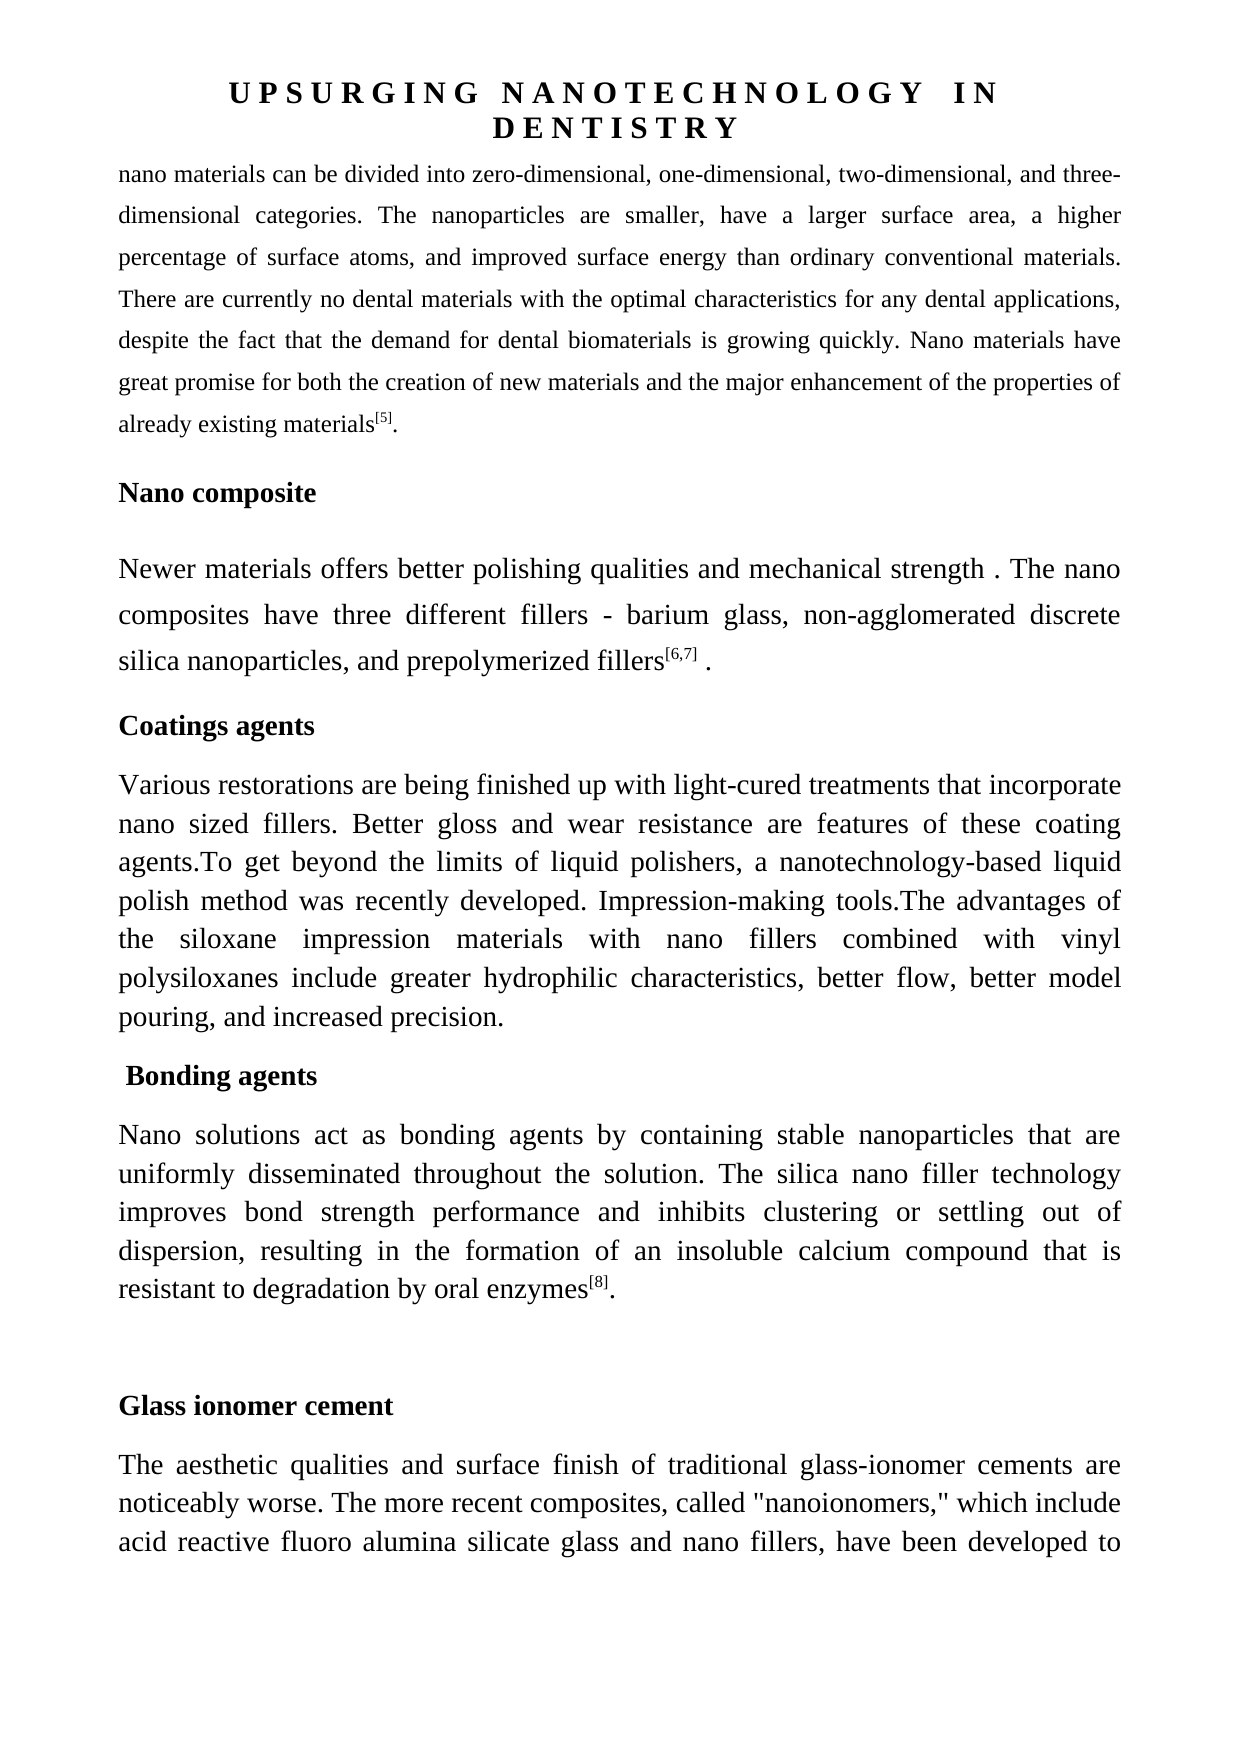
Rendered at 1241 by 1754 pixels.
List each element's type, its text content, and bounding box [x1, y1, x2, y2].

text Bonding agents [118, 1518, 1122, 1551]
text 7. Application of nanotechnology in operative dentistry [118, 413, 1122, 455]
text Various restorations are being finished up with light-cured treatments that incorporate nano sized fillers. Better gloss and wear resistance are features of these coating agents.To get beyond the limits of liquid polishers, a nanotechnology-based liquid polish method was recently developed. Impression-making tools.The advantages of the siloxane impression materials with nano fillers combined with vinyl polysiloxanes include greater hydrophilic characteristics, better flow, better model pouring, and increased precision. [118, 1227, 1122, 1492]
text Coatings agents [118, 1168, 1122, 1201]
list Photosensitizer and carrier [118, 146, 1122, 187]
text For the restoration of decayed, missing, and broken teeth, several nano-dental materials can be employed. Clinical dentistry now uses nano composites, nano impressions, and nano ceramics thanks to recent developments in nano materials. To produce different kinds of nanostructure, the nano materials can be divided into zero-dimensional, one-dimensional, two-dimensional, and three-dimensional categories. The nanoparticles are smaller, have a larger surface area, a higher percentage of surface atoms, and improved surface energy than ordinary conventional materials. There are currently no dental materials with the optimal characteristics for any dental applications, despite the fact that the demand for dental biomaterials is growing quickly. Nano materials have great promise for both the creation of new materials and the major enhancement of the properties of already existing materials[5]. [118, 480, 1122, 897]
text Nano composite [118, 922, 1122, 968]
text Newer materials offers better polishing qualities and mechanical strength . The nano composites have three different fillers - barium glass, non-agglomerated discrete silica nanoparticles, and prepolymerized fillers[6,7] . [118, 999, 1122, 1137]
